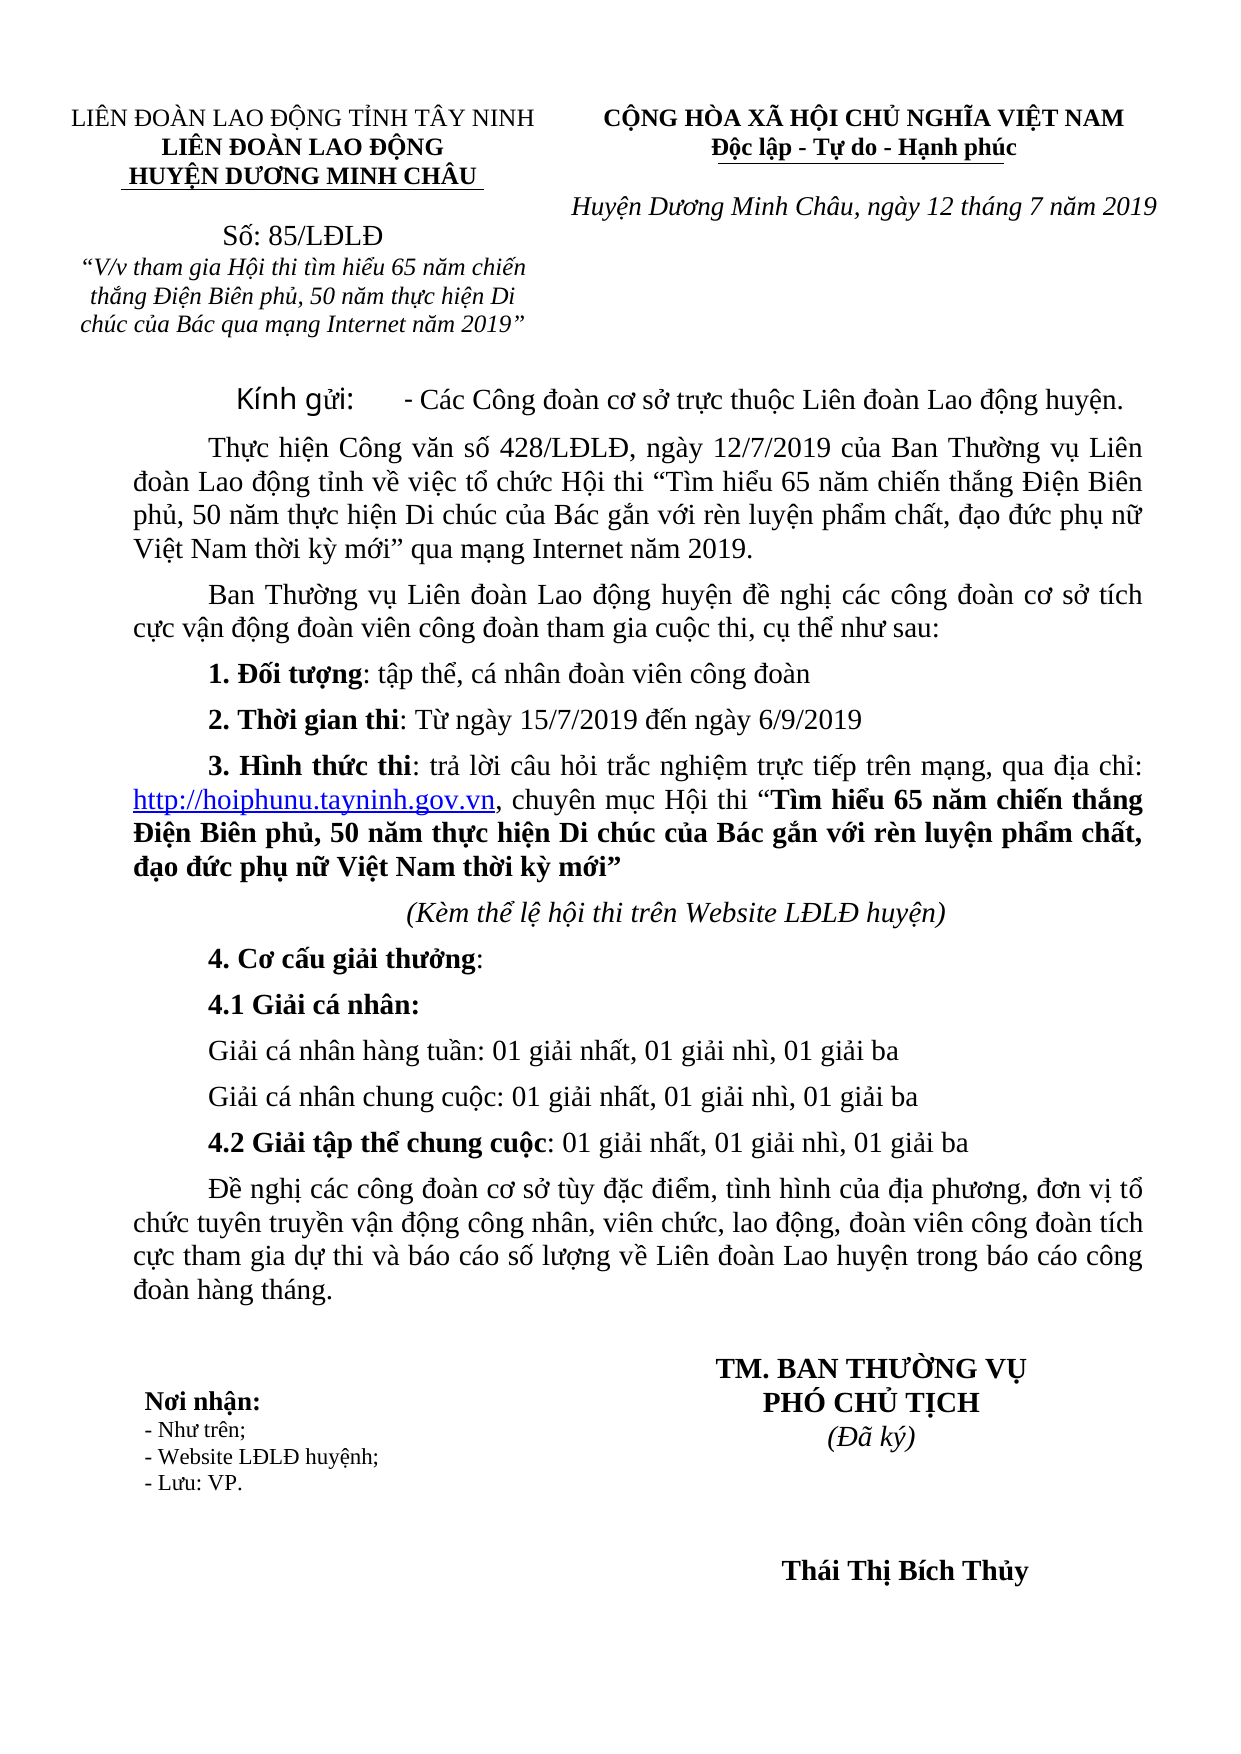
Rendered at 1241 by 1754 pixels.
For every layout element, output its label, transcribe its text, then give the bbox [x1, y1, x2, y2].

text 1. Đối tượng: tập thể, cá nhân đoàn viên công đoàn [133, 656, 1143, 690]
text 3. Hình thức thi: trả lời câu hỏi trắc nghiệm trực tiếp trên mạng, qua địa chỉ: http://hoiphunu.tayninh.gov.vn, chuyên mục Hội thi “Tìm hiểu 65 năm chiến thắng Điện Biên phủ, 50 năm thực hiện Di chúc của Bác gắn với rèn luyện phẩm chất, đạo đức phụ nữ Việt Nam thời kỳ mới” [133, 748, 1143, 883]
text Giải cá nhân hàng tuần: 01 giải nhất, 01 giải nhì, 01 giải ba [133, 1033, 1143, 1067]
text Giải cá nhân chung cuộc: 01 giải nhất, 01 giải nhì, 01 giải ba [133, 1079, 1143, 1113]
text Đề nghị các công đoàn cơ sở tùy đặc điểm, tình hình của địa phương, đơn vị tổ chức tuyên truyền vận động công nhân, viên chức, lao động, đoàn viên công đoàn tích cực tham gia dự thi và báo cáo số lượng về Liên đoàn Lao huyện trong báo cáo công đoàn hàng tháng. [133, 1171, 1143, 1306]
table_header CỘNG HÒA XÃ HỘI CHỦ NGHĨA VIỆT NAM Độc lập - Tự do - Hạnh phúc Huyện Dương Minh Châu, ngày 12 tháng 7 năm 2019 [546, 104, 1181, 372]
text 4. Cơ cấu giải thưởng: [133, 941, 1143, 975]
text Thực hiện Công văn số 428/LĐLĐ, ngày 12/7/2019 của Ban Thường vụ Liên đoàn Lao động tỉnh về việc tổ chức Hội thi “Tìm hiểu 65 năm chiến thắng Điện Biên phủ, 50 năm thực hiện Di chúc của Bác gắn với rèn luyện phẩm chất, đạo đức phụ nữ Việt Nam thời kỳ mới” qua mạng Internet năm 2019. [133, 430, 1143, 564]
text Kính gửi: - Các Công đoàn cơ sở trực thuộc Liên đoàn Lao động huyện. [222, 378, 1143, 418]
text 4.1 Giải cá nhân: [133, 987, 1143, 1021]
text 4.2 Giải tập thể chung cuộc: 01 giải nhất, 01 giải nhì, 01 giải ba [133, 1125, 1143, 1159]
table_header LIÊN ĐOÀN LAO ĐỘNG TỈNH TÂY NINH LIÊN ĐOÀN LAO ĐỘNG HUYỆN DƯƠNG MINH CHÂU Số: 85/LĐLĐ “V/v tham gia Hội thi tìm hiểu 65 năm chiến thắng Điện Biên phủ, 50 năm thực hiện Di chúc của Bác qua mạng Internet năm 2019” [59, 104, 546, 372]
text 2. Thời gian thi: Từ ngày 15/7/2019 đến ngày 6/9/2019 [133, 702, 1143, 736]
text (Kèm thể lệ hội thi trên Website LĐLĐ huyện) [133, 895, 1143, 929]
table_header Nơi nhận: - Như trên; - Website LĐLĐ huyệnh; - Lưu: VP. [133, 1352, 544, 1586]
text Ban Thường vụ Liên đoàn Lao động huyện đề nghị các công đoàn cơ sở tích cực vận động đoàn viên công đoàn tham gia cuộc thi, cụ thể như sau: [133, 577, 1143, 644]
table_header TM. BAN THƯỜNG VỤ PHÓ CHỦ TỊCH (Đã ký) Thái Thị Bích Thủy [544, 1352, 1198, 1586]
